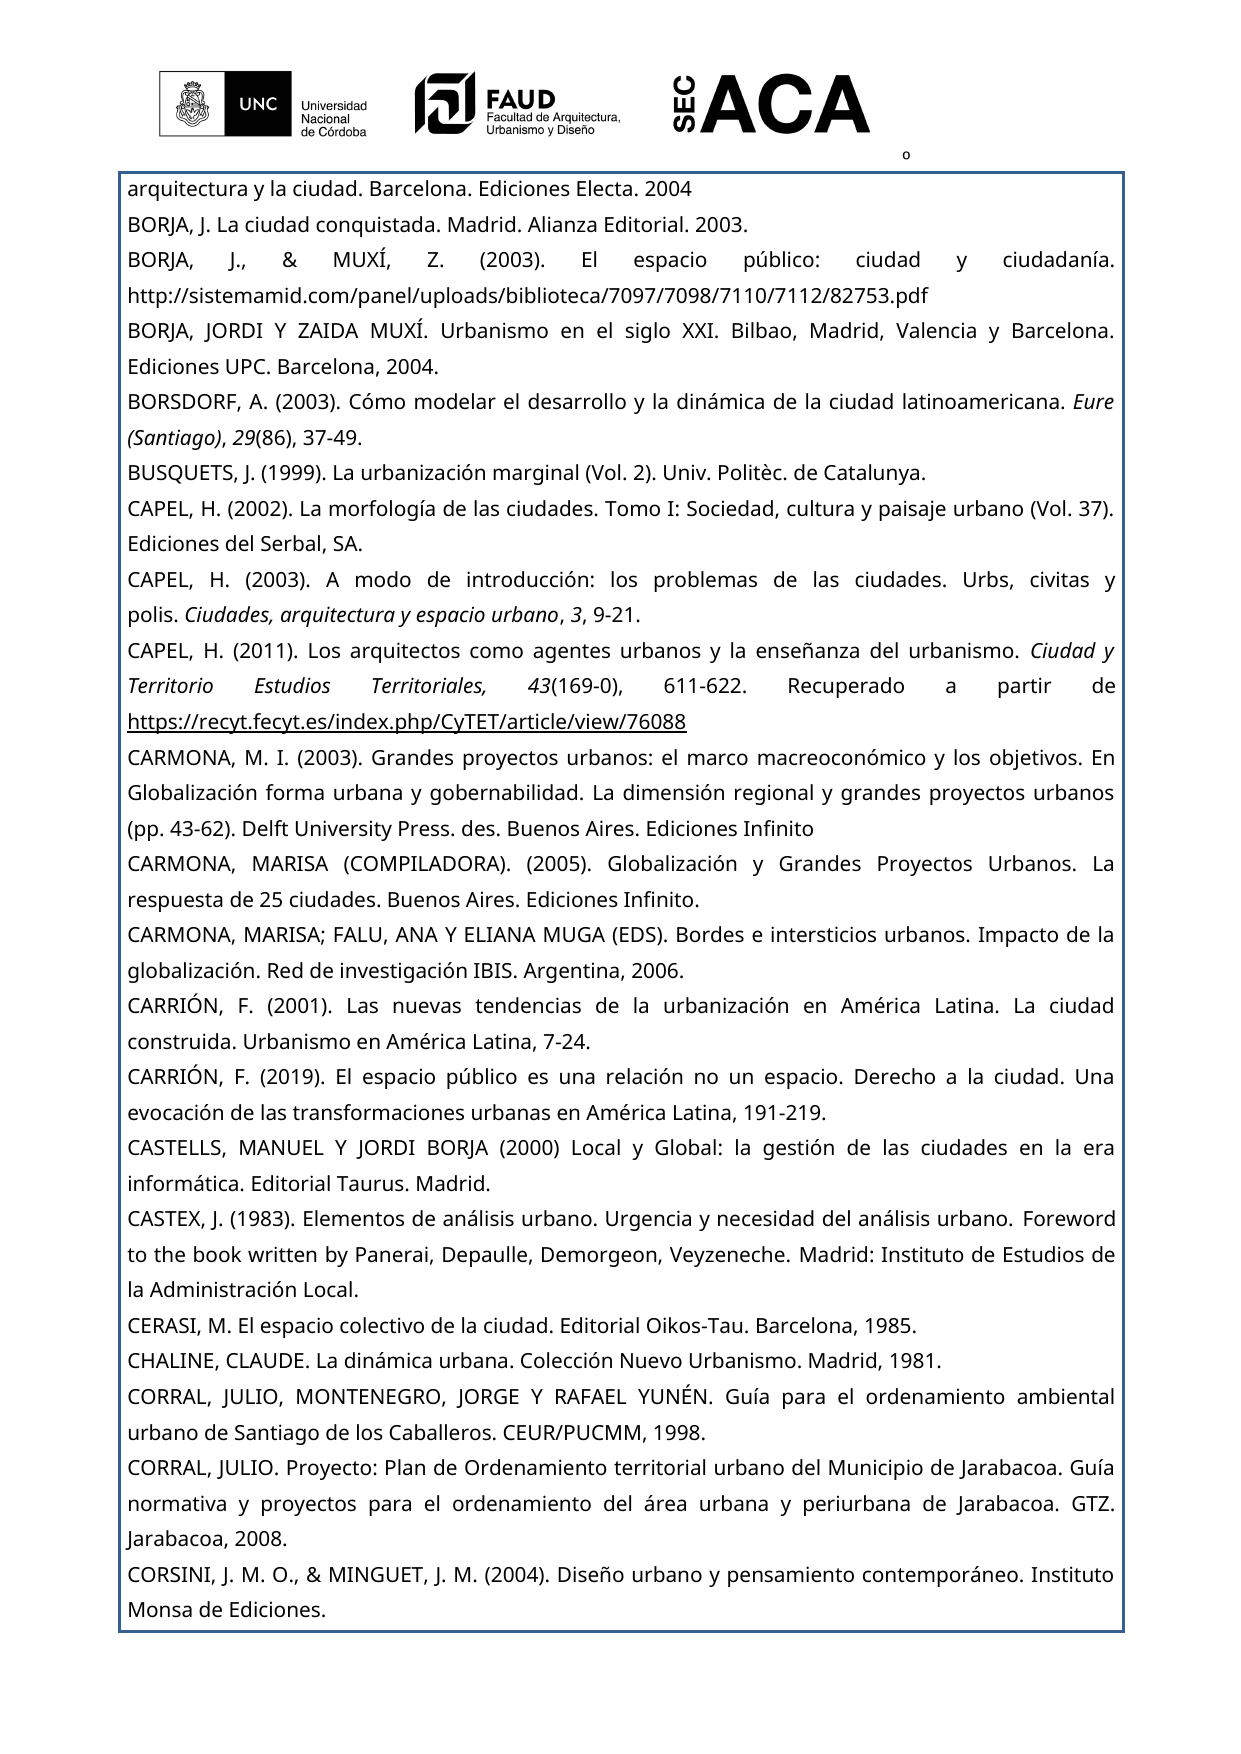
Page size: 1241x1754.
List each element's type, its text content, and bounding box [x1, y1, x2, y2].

picture [118, 41, 903, 167]
table_header Bibliografía básica [121, 174, 1122, 1629]
